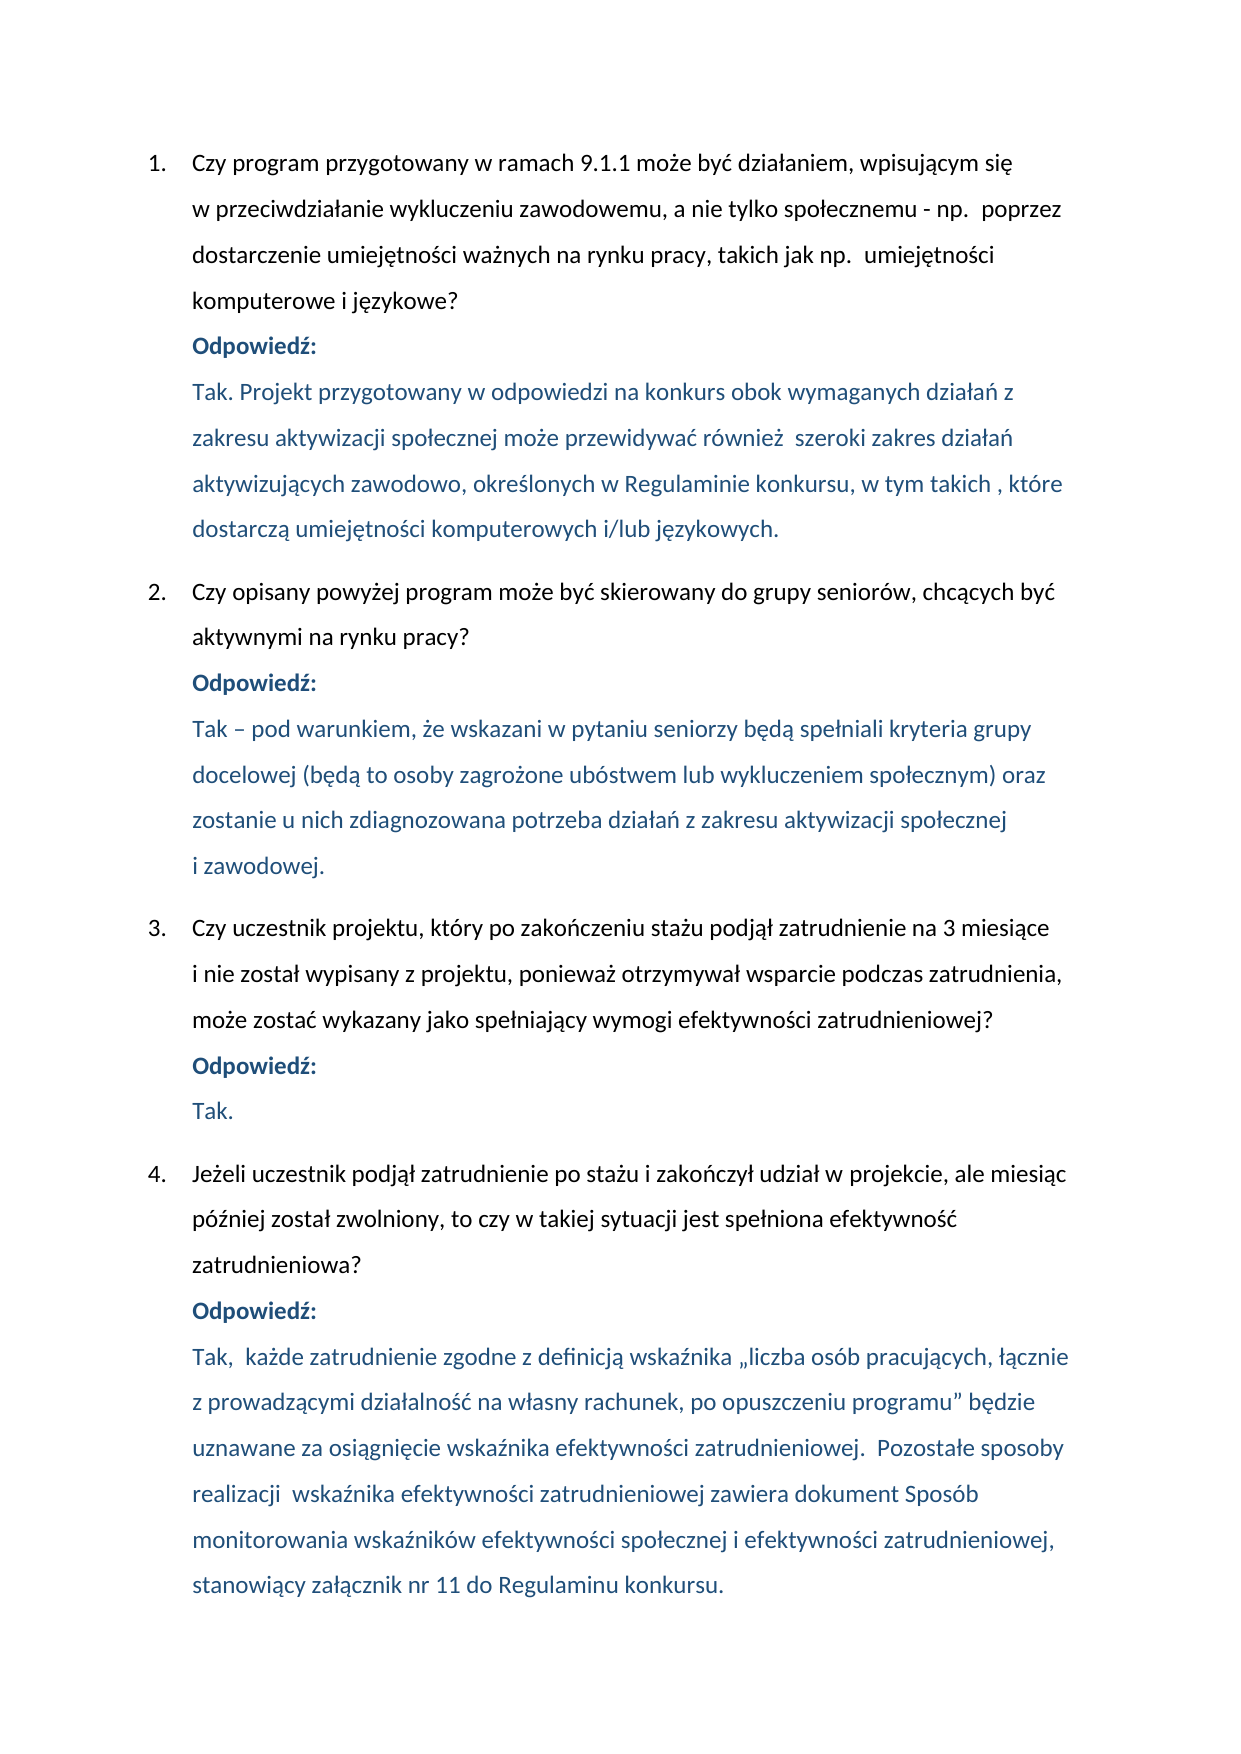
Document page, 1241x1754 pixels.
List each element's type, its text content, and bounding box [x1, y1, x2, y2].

text Tak. Projekt przygotowany w odpowiedzi na konkurs obok wymaganych działań z zakresu aktywizacji społecznej może przewidywać również szeroki zakres działań aktywizujących zawodowo, określonych w Regulaminie konkursu, w tym takich , które dostarczą umiejętności komputerowych i/lub językowych. [192, 376, 1093, 544]
text Odpowiedź: [192, 331, 1093, 361]
text Odpowiedź: [192, 667, 1093, 698]
text Odpowiedź: [192, 1295, 1093, 1326]
list Jeżeli uczestnik podjął zatrudnienie po stażu i zakończył udział w projekcie, ale miesiąc później został zwolniony, to czy w takiej sytuacji jest spełniona efektywność zatrudnieniowa? [148, 1158, 1093, 1280]
text Tak, każde zatrudnienie zgodne z definicją wskaźnika „liczba osób pracujących, łącznie z prowadzącymi działalność na własny rachunek, po opuszczeniu programu” będzie uznawane za osiągnięcie wskaźnika efektywności zatrudnieniowej. Pozostałe sposoby realizacji wskaźnika efektywności zatrudnieniowej zawiera dokument Sposób monitorowania wskaźników efektywności społecznej i efektywności zatrudnieniowej, stanowiący załącznik nr 11 do Regulaminu konkursu. [192, 1341, 1093, 1600]
text Tak. [192, 1096, 1093, 1126]
text Odpowiedź: [192, 1050, 1093, 1080]
list Czy opisany powyżej program może być skierowany do grupy seniorów, chcących być aktywnymi na rynku pracy? [148, 576, 1093, 652]
text Tak – pod warunkiem, że wskazani w pytaniu seniorzy będą spełniali kryteria grupy docelowej (będą to osoby zagrożone ubóstwem lub wykluczeniem społecznym) oraz zostanie u nich zdiagnozowana potrzeba działań z zakresu aktywizacji społecznej i zawodowej. [192, 713, 1093, 881]
list Czy program przygotowany w ramach 9.1.1 może być działaniem, wpisującym się w przeciwdziałanie wykluczeniu zawodowemu, a nie tylko społecznemu - np. poprzez dostarczenie umiejętności ważnych na rynku pracy, takich jak np. umiejętności komputerowe i językowe? [148, 148, 1093, 315]
list Czy uczestnik projektu, który po zakończeniu stażu podjął zatrudnienie na 3 miesiące i nie został wypisany z projektu, ponieważ otrzymywał wsparcie podczas zatrudnienia, może zostać wykazany jako spełniający wymogi efektywności zatrudnieniowej? [148, 913, 1093, 1034]
